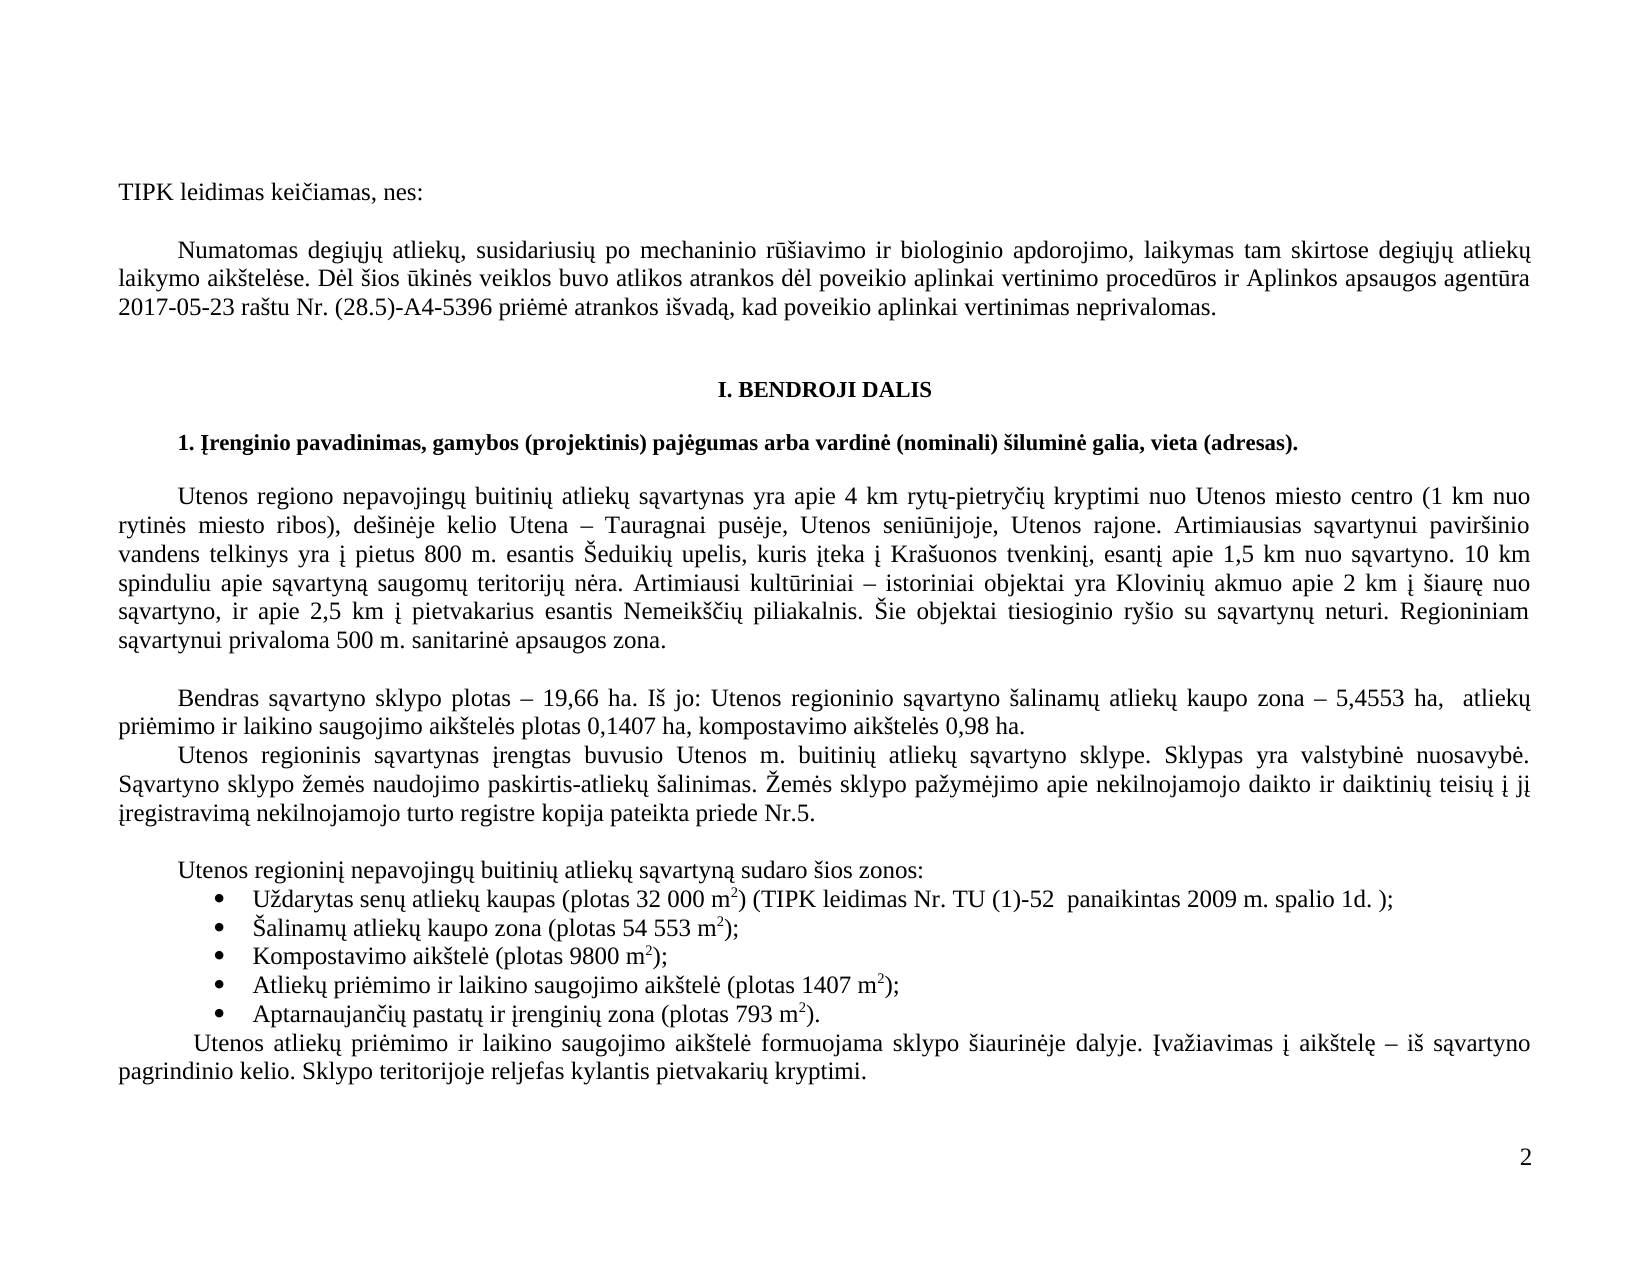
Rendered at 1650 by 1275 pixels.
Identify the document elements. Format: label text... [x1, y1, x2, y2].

text Numatomas degiųjų atliekų, susidariusių po mechaninio rūšiavimo ir biologinio apdorojimo, laikymas tam skirtose degiųjų atliekų laikymo aikštelėse. Dėl šios ūkinės veiklos buvo atlikos atrankos dėl poveikio aplinkai vertinimo procedūros ir Aplinkos apsaugos agentūra 2017-05-23 raštu Nr. (28.5)-A4-5396 priėmė atrankos išvadą, kad poveikio aplinkai vertinimas neprivalomas. [118, 235, 1532, 321]
text I. BENDROJI DALIS [118, 376, 1532, 402]
text TIPK leidimas keičiamas, nes: [118, 177, 1532, 206]
text Bendras sąvartyno sklypo plotas – . Iš jo: Utenos regioninio sąvartyno šalinamų atliekų kaupo zona – 5,4553 ha, atliekų priėmimo ir laikino saugojimo aikštelės plotas 0,1407 ha, kompostavimo aikštelės 0,98 ha. [118, 683, 1532, 740]
text Utenos regioninis sąvartynas įrengtas buvusio Utenos m. buitinių atliekų sąvartyno sklype. Sklypas yra valstybinė nuosavybė. Sąvartyno sklypo žemės naudojimo paskirtis-atliekų šalinimas. Žemės sklypo pažymėjimo apie nekilnojamojo daikto ir daiktinių teisių į jį įregistravimą nekilnojamojo turto registre kopija pateikta priede Nr.5. [118, 740, 1532, 826]
text Utenos regiono nepavojingų buitinių atliekų sąvartynas yra apie rytų-pietryčių kryptimi nuo Utenos miesto centro ( nuo rytinės miesto ribos), dešinėje kelio Utena – Tauragnai pusėje, Utenos seniūnijoje, Utenos rajone. Artimiausias sąvartynui paviršinio vandens telkinys yra į pietus . esantis Šeduikių upelis, kuris įteka į Krašuonos tvenkinį, esantį apie nuo sąvartyno. spinduliu apie sąvartyną saugomų teritorijų nėra. Artimiausi kultūriniai – istoriniai objektai yra Klovinių akmuo apie į šiaurę nuo sąvartyno, ir apie į pietvakarius esantis Nemeikščių piliakalnis. Šie objektai tiesioginio ryšio su sąvartynų neturi. Regioniniam sąvartynui privaloma . sanitarinė apsaugos zona. [118, 481, 1532, 654]
list Uždarytas senų atliekų kaupas (plotas ) (TIPK leidimas Nr. TU (1)-52 panaikintas 2009 m. spalio 1d. ); [215, 884, 1532, 913]
list Kompostavimo aikštelė (plotas 9800 m2); [215, 941, 1532, 970]
list Aptarnaujančių pastatų ir įrenginių zona (plotas ). [215, 999, 1532, 1028]
text Utenos regioninį nepavojingų buitinių atliekų sąvartyną sudaro šios zonos: [118, 855, 1532, 884]
list Atliekų priėmimo ir laikino saugojimo aikštelė (plotas ); [215, 970, 1532, 999]
text Utenos atliekų priėmimo ir laikino saugojimo aikštelė formuojama sklypo šiaurinėje dalyje. Įvažiavimas į aikštelę – iš sąvartyno pagrindinio kelio. Sklypo teritorijoje reljefas kylantis pietvakarių kryptimi. [118, 1028, 1532, 1085]
text 1. Įrenginio pavadinimas, gamybos (projektinis) pajėgumas arba vardinė (nominali) šiluminė galia, vieta (adresas). [118, 429, 1532, 455]
list Šalinamų atliekų kaupo zona (plotas 54 553 m2); [215, 913, 1532, 941]
